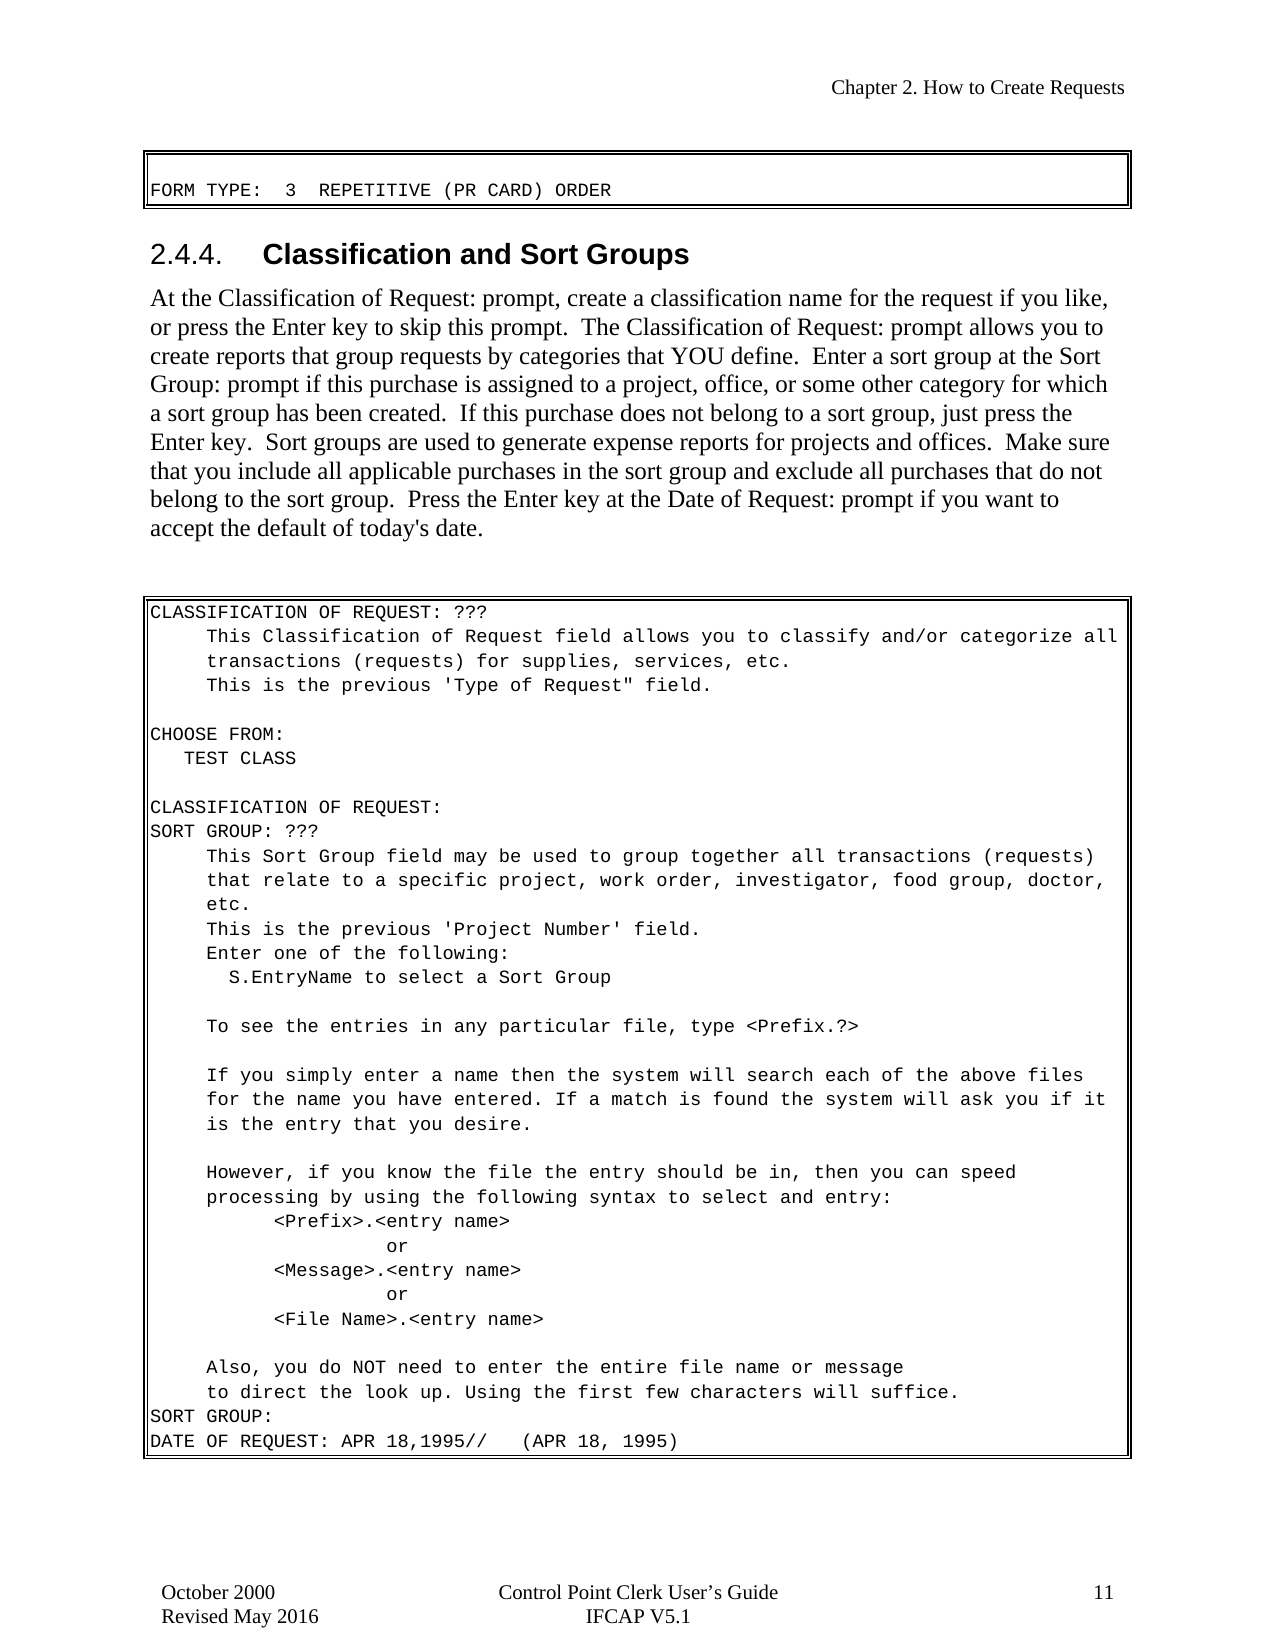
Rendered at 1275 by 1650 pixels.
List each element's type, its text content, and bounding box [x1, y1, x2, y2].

text FORM TYPE: 3 REPETITIVE (PR CARD) ORDER [148, 174, 1127, 204]
text At the Classification of Request: prompt, create a classification name for the request if you like, or press the Enter key to skip this prompt. The Classification of Request: prompt allows you to create reports that group requests by categories that YOU define. Enter a sort group at the Sort Group: prompt if this purchase is assigned to a project, office, or some other category for which a sort group has been created. If this purchase does not belong to a sort group, just press the Enter key. Sort groups are used to generate expense reports for projects and offices. Make sure that you include all applicable purchases in the sort group and exclude all purchases that do not belong to the sort group. Press the Enter key at the Date of Request: prompt if you want to accept the default of today's date. [150, 283, 1125, 542]
text CHOOSE FROM: [148, 718, 1127, 742]
text SORT GROUP: [148, 1400, 1127, 1424]
text S.EntryName to select a Sort Group [148, 961, 1127, 989]
text This Sort Group field may be used to group together all transactions (requests) that relate to a specific project, work order, investigator, food group, doctor, etc. [148, 839, 1127, 913]
text This is the previous 'Type of Request" field. [148, 669, 1127, 697]
text TEST CLASS [148, 742, 1127, 770]
text Also, you do NOT need to enter the entire file name or message [148, 1351, 1127, 1376]
text or [148, 1229, 1127, 1254]
text If you simply enter a name then the system will search each of the above files for the name you have entered. If a match is found the system will ask you if it is the entry that you desire. [148, 1059, 1127, 1136]
text or [148, 1278, 1127, 1303]
text SORT GROUP: ??? [148, 815, 1127, 839]
text This Classification of Request field allows you to classify and/or categorize all transactions (requests) for supplies, services, etc. [148, 620, 1127, 669]
text This is the previous 'Project Number' field. [148, 913, 1127, 937]
text CLASSIFICATION OF REQUEST: [148, 791, 1127, 815]
text CLASSIFICATION OF REQUEST: ??? [148, 601, 1127, 620]
subtitle Classification and Sort Groups [150, 237, 1125, 271]
text <File Name>.<entry name> [148, 1303, 1127, 1331]
text However, if you know the file the entry should be in, then you can speed processing by using the following syntax to select and entry: [148, 1156, 1127, 1205]
text DATE OF REQUEST: APR 18,1995// (APR 18, 1995) [148, 1424, 1127, 1455]
text <Prefix>.<entry name> [148, 1205, 1127, 1229]
text <Message>.<entry name> [148, 1254, 1127, 1278]
text Enter one of the following: [148, 937, 1127, 961]
text to direct the look up. Using the first few characters will suffice. [148, 1376, 1127, 1400]
text To see the entries in any particular file, type <Prefix.?> [148, 1010, 1127, 1038]
